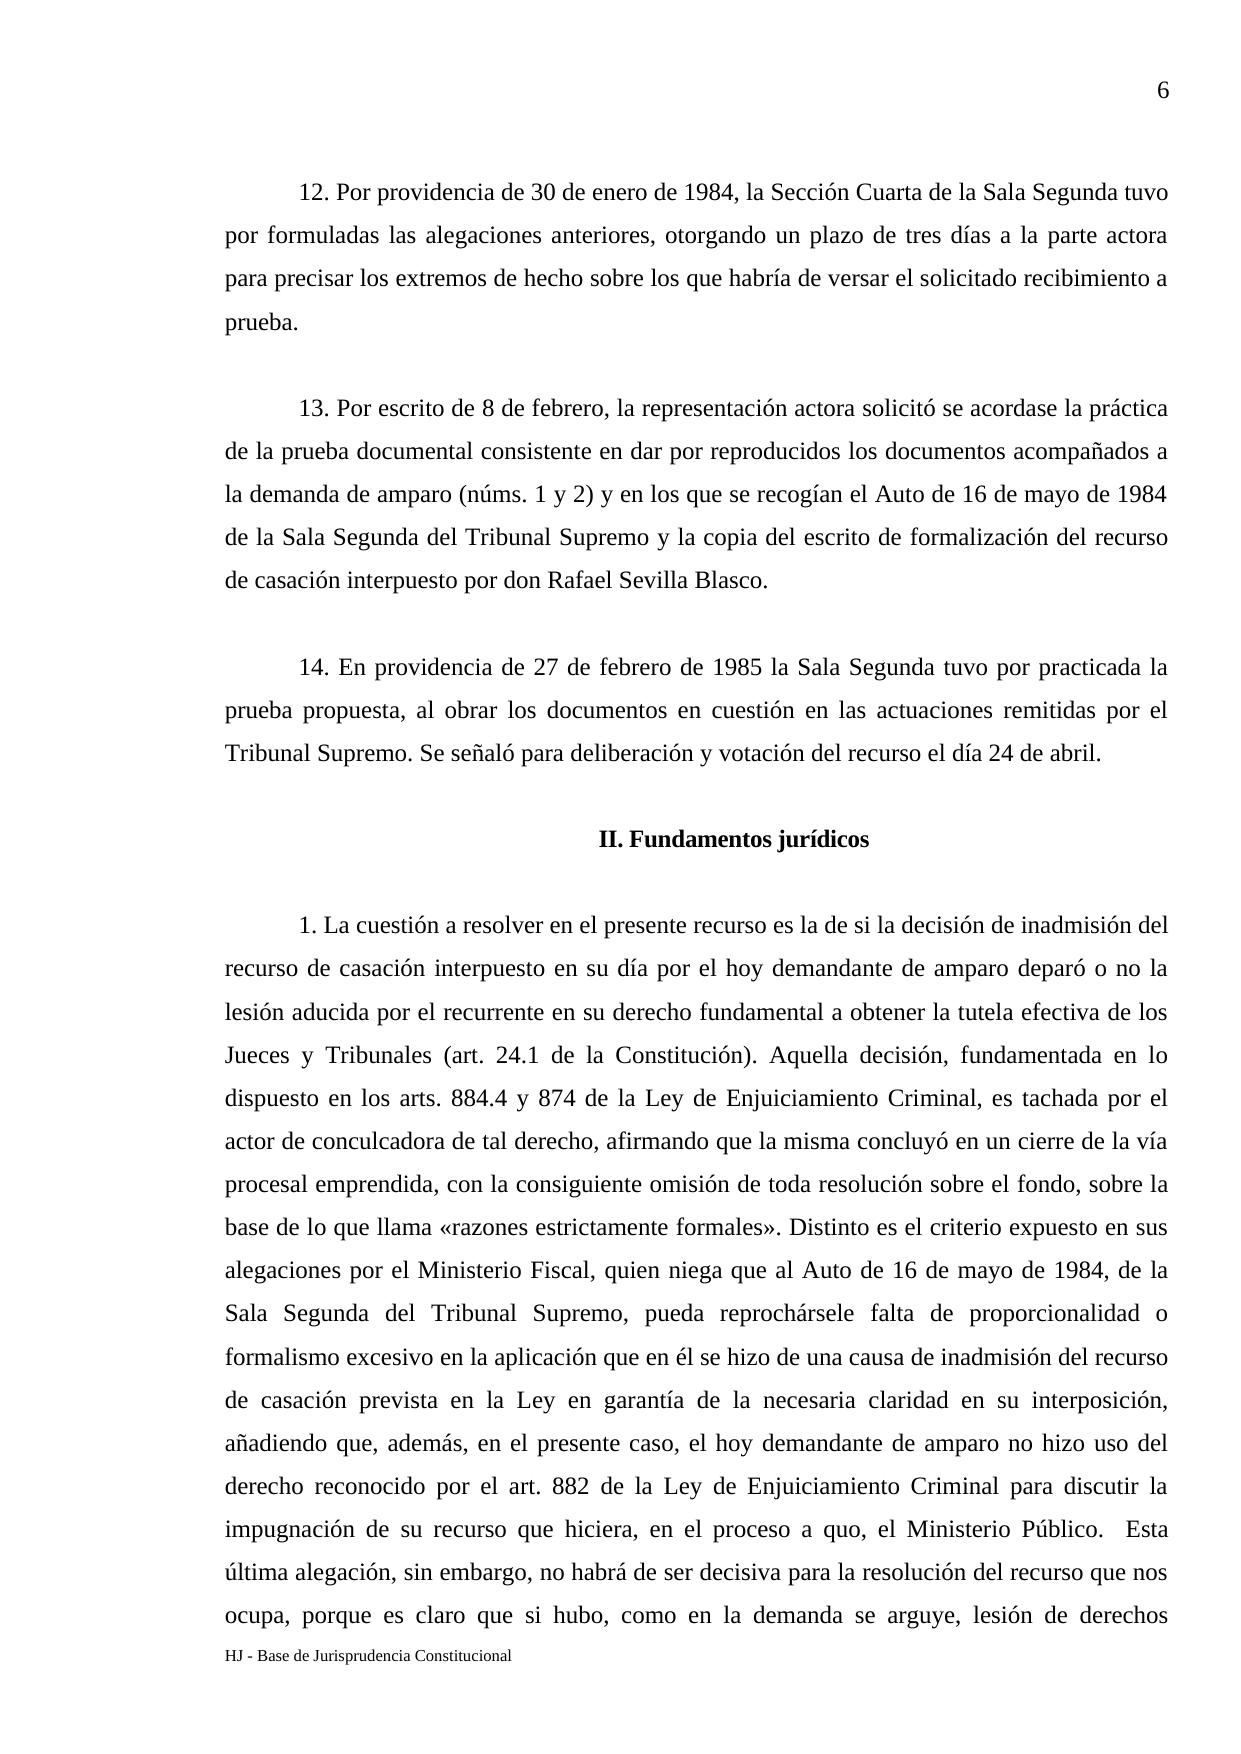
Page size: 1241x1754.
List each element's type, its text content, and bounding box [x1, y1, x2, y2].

text 12. Por providencia de 30 de enero de 1984, la Sección Cuarta de la Sala Segunda tuvo por formuladas las alegaciones anteriores, otorgando un plazo de tres días a la parte actora para precisar los extremos de hecho sobre los que habría de versar el solicitado recibimiento a prueba. [224, 177, 1169, 335]
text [224, 910, 1169, 1629]
text 13. Por escrito de 8 de febrero, la representación actora solicitó se acordase la práctica de la prueba documental consistente en dar por reproducidos los documentos acompañados a la demanda de amparo (núms. 1 y 2) y en los que se recogían el Auto de 16 de mayo de 1984 de la Sala Segunda del Tribunal Supremo y la copia del escrito de formalización del recurso de casación interpuesto por don Rafael Sevilla Blasco. [224, 393, 1169, 594]
text 14. En providencia de 27 de febrero de 1985 la Sala Segunda tuvo por practicada la prueba propuesta, al obrar los documentos en cuestión en las actuaciones remitidas por el Tribunal Supremo. Se señaló para deliberación y votación del recurso el día 24 de abril. [224, 652, 1169, 767]
subtitle II. Fundamentos jurídicos [224, 824, 1169, 853]
